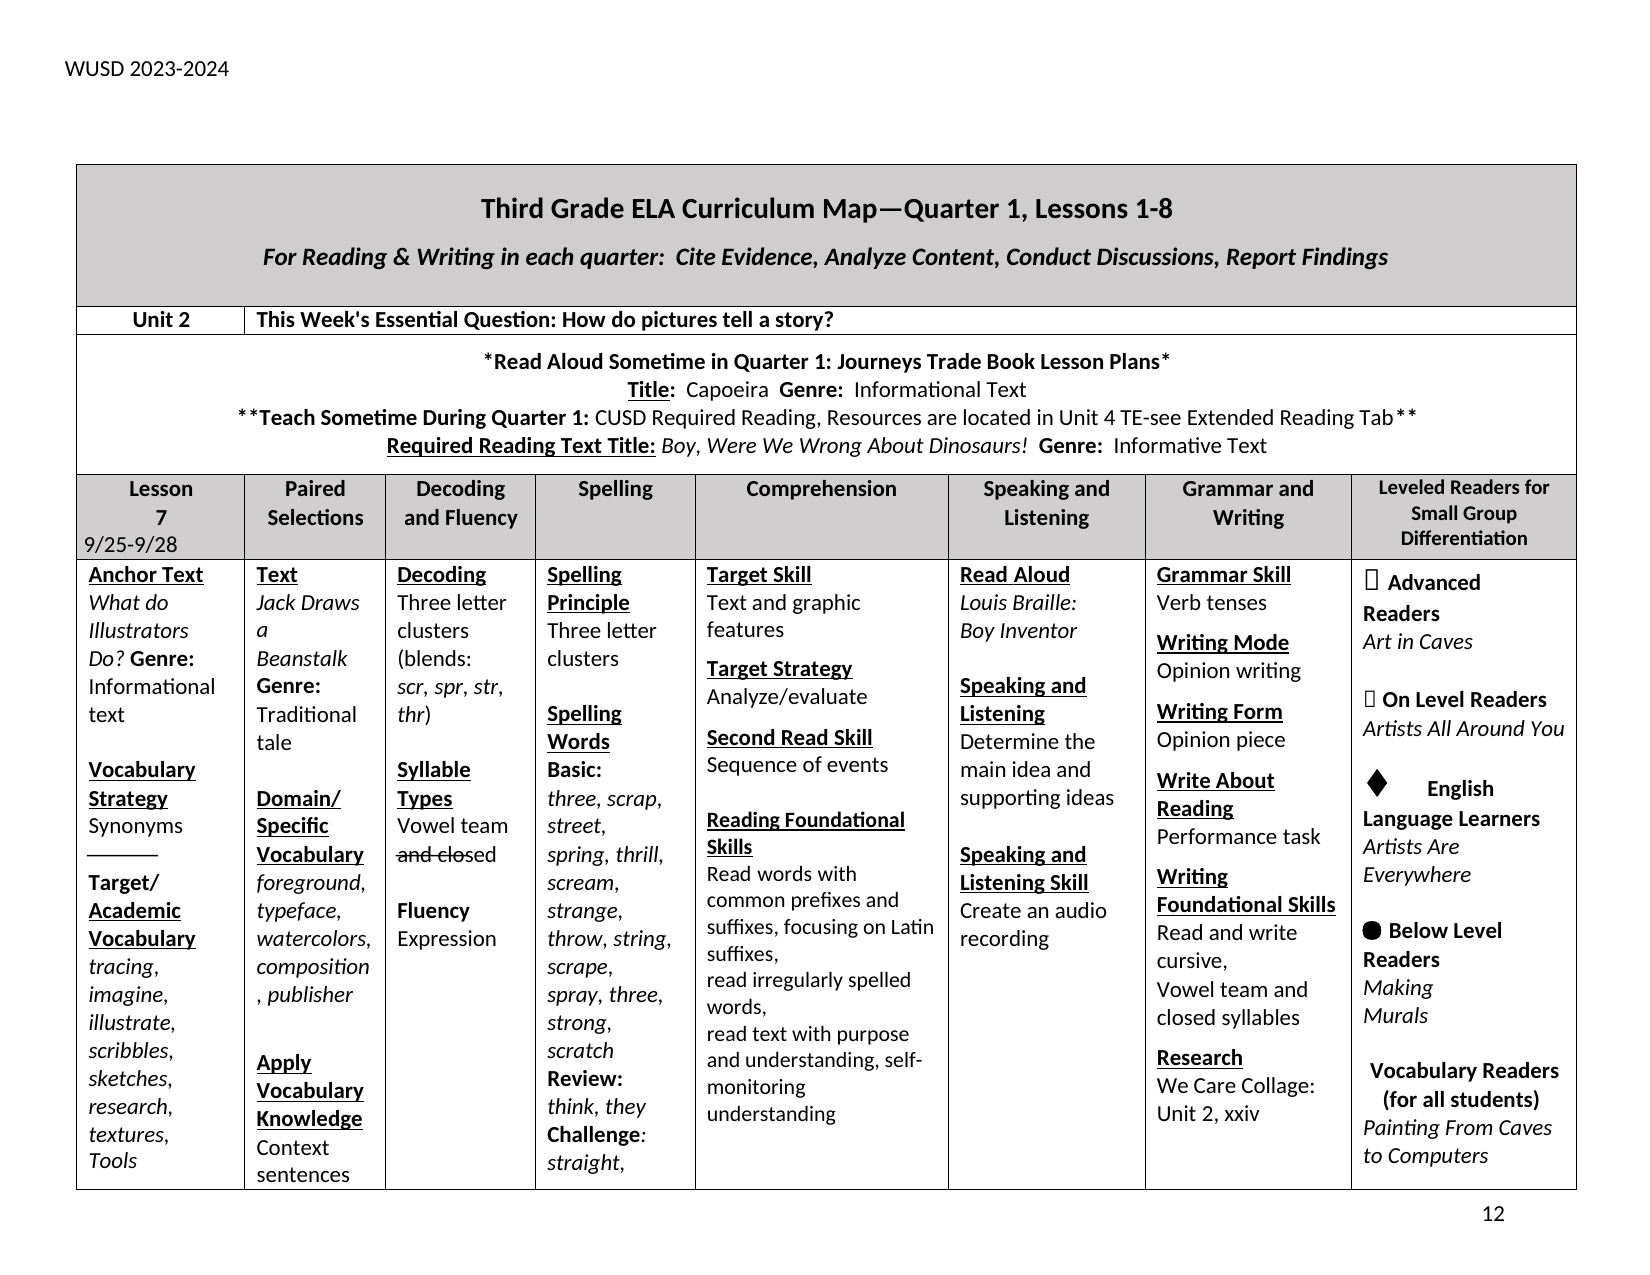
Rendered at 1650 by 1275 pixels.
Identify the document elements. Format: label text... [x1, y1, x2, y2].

table_cell Lesson 7 9/25-9/28 [77, 475, 244, 559]
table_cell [77, 560, 244, 1189]
table_header Third Grade ELA Curriculum Map—Quarter 1, Lessons 1-8 For Reading & Writing in each quarter: Cite Evidence, Analyze Content, Conduct Discussions, Report Findings [77, 165, 1576, 306]
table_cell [386, 560, 535, 1189]
table_cell Speaking and Listening [949, 475, 1145, 559]
table_cell Paired Selections [245, 475, 385, 559]
table_cell *Read Aloud Sometime in Quarter 1: Journeys Trade Book Lesson Plans* Title: Capoeira Genre: Informational Text **Teach Sometime During Quarter 1: CUSD Required Reading, Resources are located in Unit 4 TE-see Extended Reading Tab** Required Reading Text Title: Boy, Were We Wrong About Dinosaurs! Genre: Informative Text [77, 335, 1576, 473]
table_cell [696, 560, 948, 1189]
table_cell Decoding and Fluency [386, 475, 535, 559]
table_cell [949, 560, 1145, 1189]
table_cell Grammar and Writing [1146, 475, 1351, 559]
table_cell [536, 560, 695, 1189]
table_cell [1352, 560, 1576, 1189]
table_cell Comprehension [696, 475, 948, 559]
table_cell Spelling [536, 475, 695, 559]
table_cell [1146, 560, 1351, 1189]
table_cell Leveled Readers for Small Group Differentiation [1352, 475, 1576, 559]
table_cell This Week's Essential Question: How do pictures tell a story? [245, 307, 1576, 334]
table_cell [245, 560, 385, 1189]
table_cell Unit 2 [77, 307, 244, 334]
